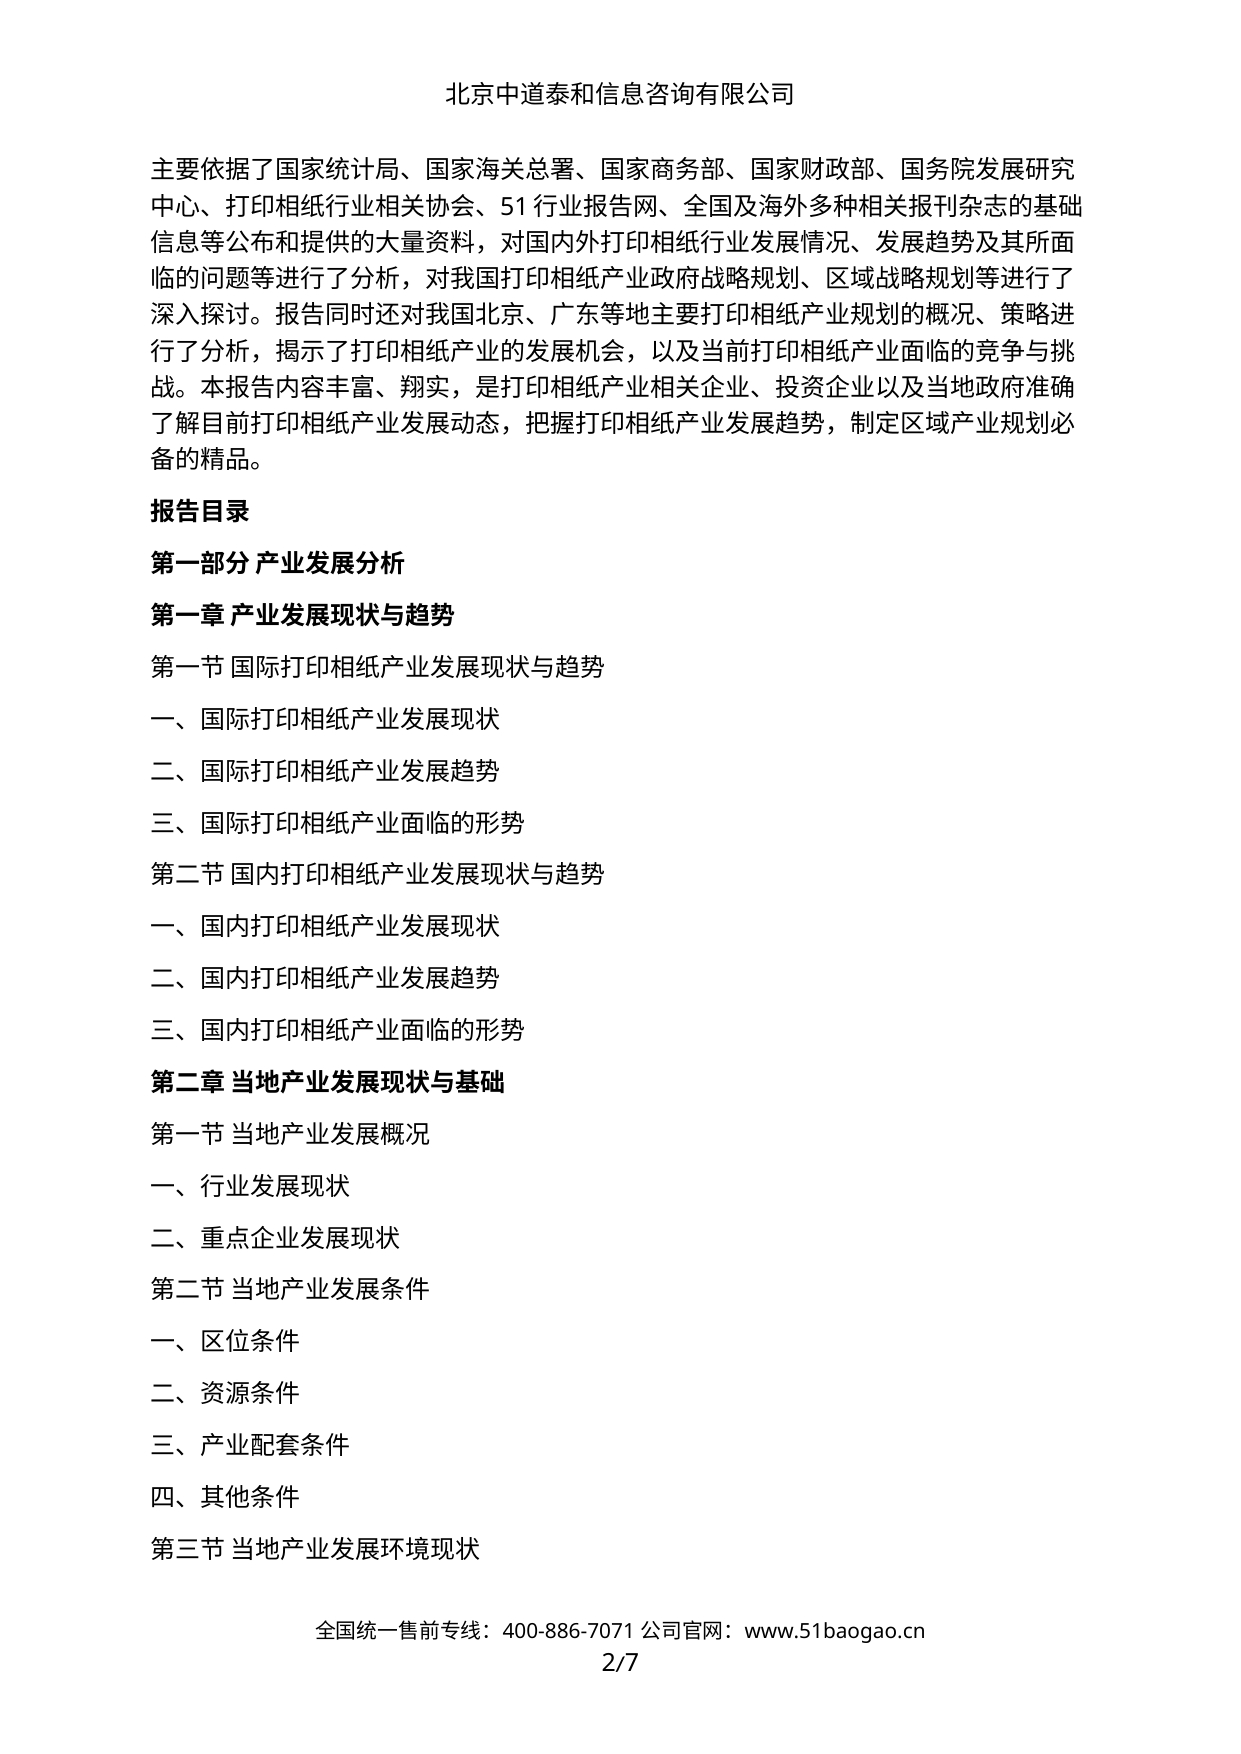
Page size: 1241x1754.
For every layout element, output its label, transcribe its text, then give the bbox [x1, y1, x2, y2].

text 第一部分 产业发展分析 [150, 544, 1090, 580]
text 一、国内打印相纸产业发展现状 [150, 907, 1090, 943]
text 第二节 当地产业发展条件 [150, 1270, 1090, 1306]
text 二、资源条件 [150, 1374, 1090, 1410]
text 一、行业发展现状 [150, 1166, 1090, 1202]
text 第一节 国际打印相纸产业发展现状与趋势 [150, 647, 1090, 684]
text 三、产业配套条件 [150, 1426, 1090, 1462]
text 一、区位条件 [150, 1322, 1090, 1358]
text 第一节 当地产业发展概况 [150, 1114, 1090, 1151]
text 二、国内打印相纸产业发展趋势 [150, 959, 1090, 995]
text 四、其他条件 [150, 1477, 1090, 1514]
text 报告目录 [150, 492, 1090, 528]
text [150, 150, 1090, 476]
text 第一章 产业发展现状与趋势 [150, 596, 1090, 632]
text 二、重点企业发展现状 [150, 1218, 1090, 1254]
text 三、国际打印相纸产业面临的形势 [150, 803, 1090, 839]
text 二、国际打印相纸产业发展趋势 [150, 751, 1090, 787]
text 三、国内打印相纸产业面临的形势 [150, 1011, 1090, 1047]
text 第二章 当地产业发展现状与基础 [150, 1062, 1090, 1099]
text 第二节 国内打印相纸产业发展现状与趋势 [150, 855, 1090, 891]
text 第三节 当地产业发展环境现状 [150, 1529, 1090, 1566]
text 一、国际打印相纸产业发展现状 [150, 699, 1090, 736]
